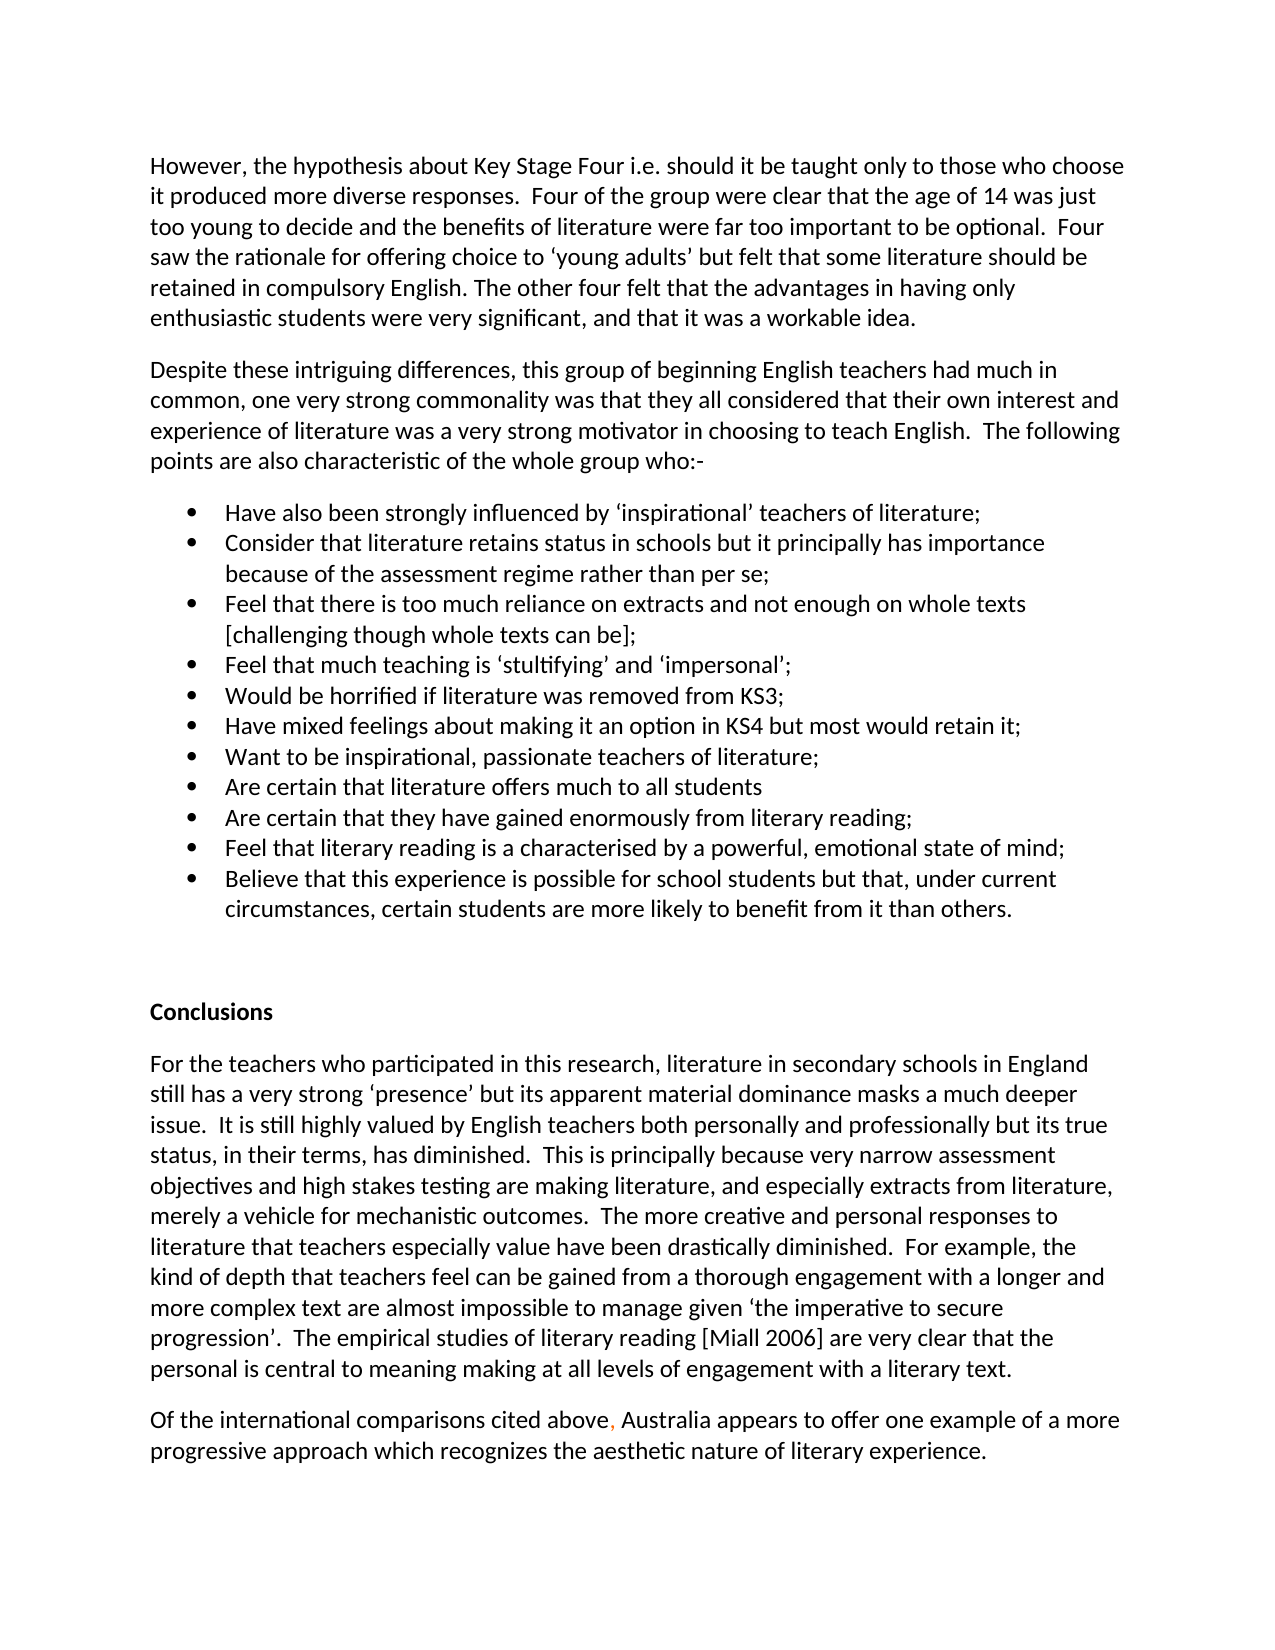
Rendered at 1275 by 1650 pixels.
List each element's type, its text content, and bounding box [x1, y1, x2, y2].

list Are certain that they have gained enormously from literary reading; [187, 802, 1125, 833]
list Are certain that literature offers much to all students [187, 772, 1125, 802]
list Would be horrified if literature was removed from KS3; [187, 680, 1125, 711]
list Have also been strongly influenced by ‘inspirational’ teachers of literature; [187, 497, 1125, 527]
list Believe that this experience is possible for school students but that, under current circumstances, certain students are more likely to benefit from it than others. [187, 863, 1125, 924]
list Feel that there is too much reliance on extracts and not enough on whole texts [challenging though whole texts can be]; [187, 588, 1125, 649]
list Consider that literature retains status in schools but it principally has importance because of the assessment regime rather than per se; [187, 527, 1125, 588]
text Of the international comparisons cited above, Australia appears to offer one example of a more progressive approach which recognizes the aesthetic nature of literary experience. [150, 1404, 1125, 1465]
list Feel that much teaching is ‘stultifying’ and ‘impersonal’; [187, 649, 1125, 680]
list Have mixed feelings about making it an option in KS4 but most would retain it; [187, 711, 1125, 741]
text Conclusions [150, 996, 1125, 1027]
text For the teachers who participated in this research, literature in secondary schools in England still has a very strong ‘presence’ but its apparent material dominance masks a much deeper issue. It is still highly valued by English teachers both personally and professionally but its true status, in their terms, has diminished. This is principally because very narrow assessment objectives and high stakes testing are making literature, and especially extracts from literature, merely a vehicle for mechanistic outcomes. The more creative and personal responses to literature that teachers especially value have been drastically diminished. For example, the kind of depth that teachers feel can be gained from a thorough engagement with a longer and more complex text are almost impossible to manage given ‘the imperative to secure progression’. The empirical studies of literary reading [Miall 2006] are very clear that the personal is central to meaning making at all levels of engagement with a literary text. [150, 1048, 1125, 1383]
text However, the hypothesis about Key Stage Four i.e. should it be taught only to those who choose it produced more diverse responses. Four of the group were clear that the age of 14 was just too young to decide and the benefits of literature were far too important to be optional. Four saw the rationale for offering choice to ‘young adults’ but felt that some literature should be retained in compulsory English. The other four felt that the advantages in having only enthusiastic students were very significant, and that it was a workable idea. [150, 150, 1125, 333]
text Despite these intriguing differences, this group of beginning English teachers had much in common, one very strong commonality was that they all considered that their own interest and experience of literature was a very strong motivator in choosing to teach English. The following points are also characteristic of the whole group who:- [150, 354, 1125, 476]
list Want to be inspirational, passionate teachers of literature; [187, 741, 1125, 772]
list Feel that literary reading is a characterised by a powerful, emotional state of mind; [187, 833, 1125, 863]
